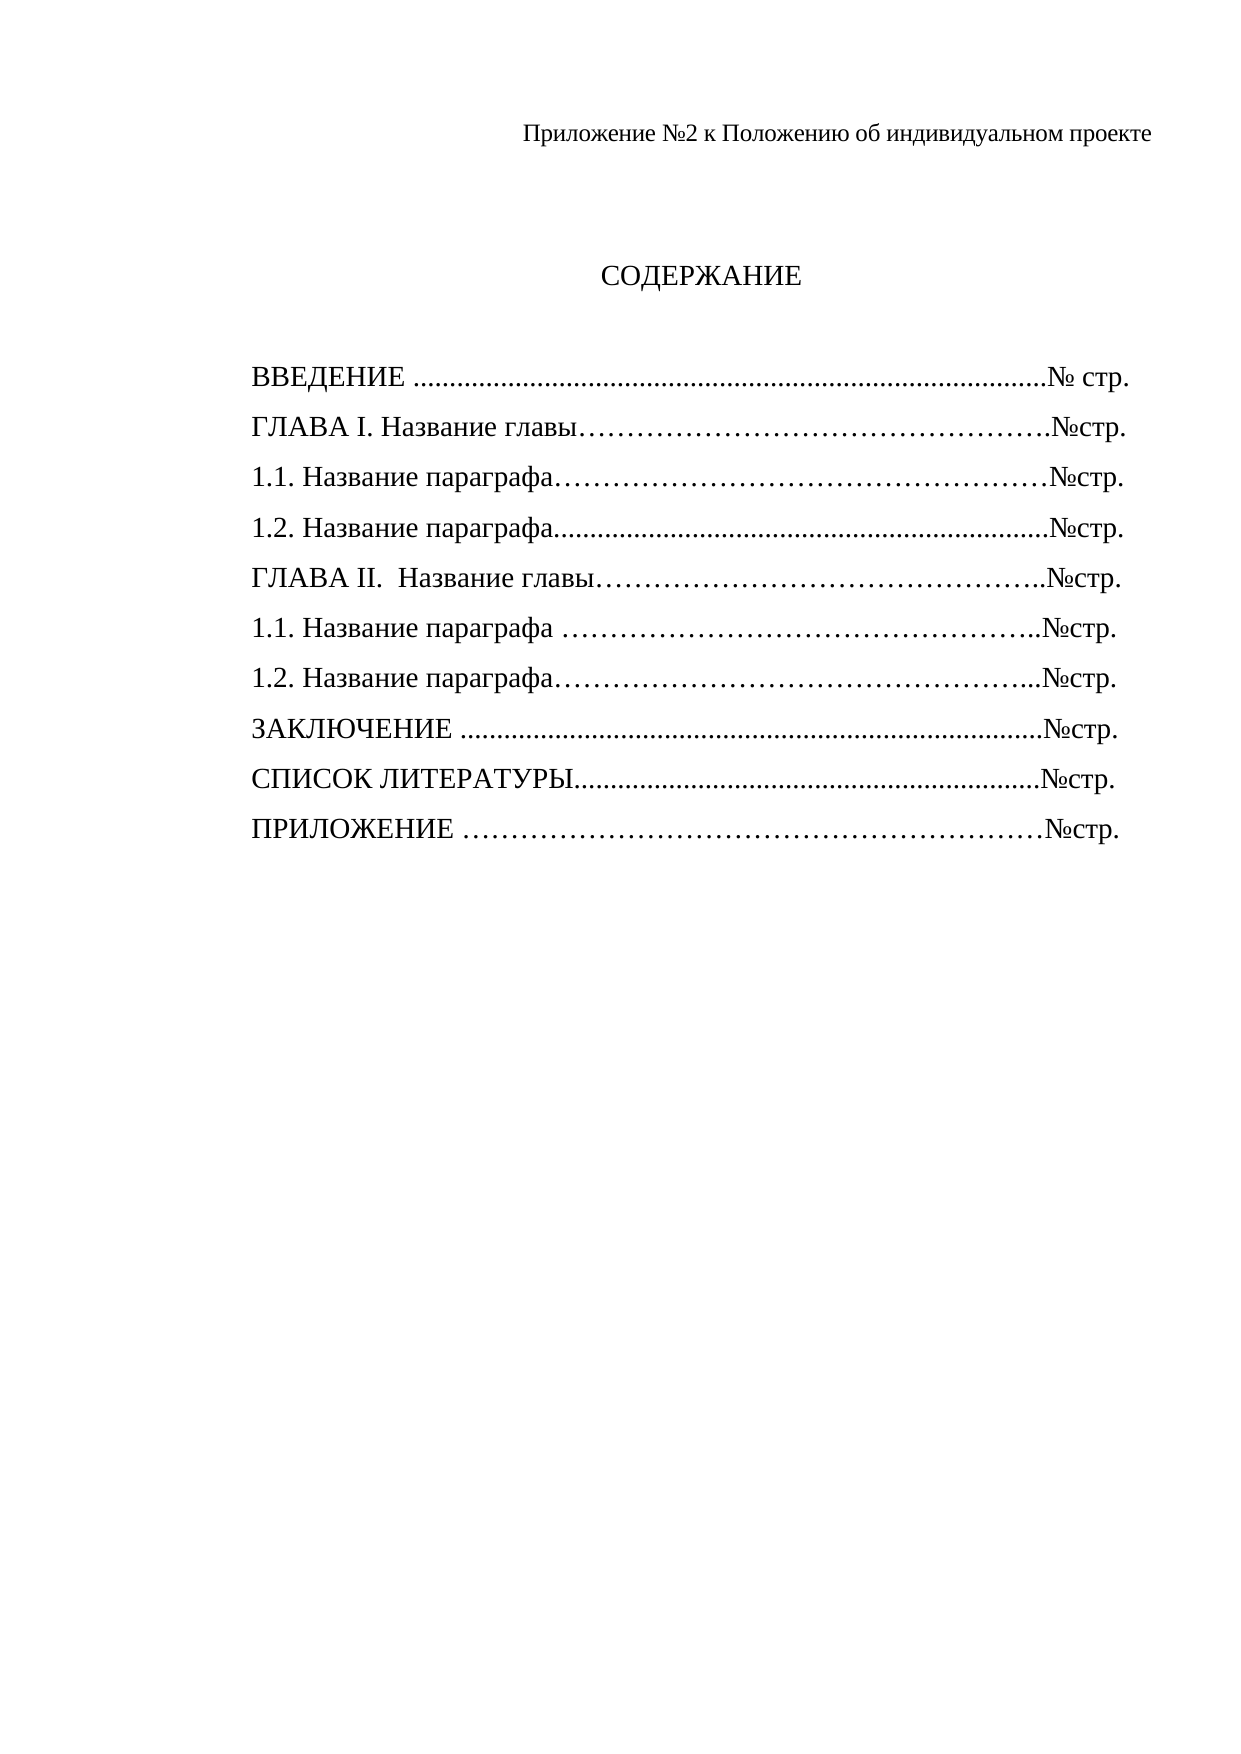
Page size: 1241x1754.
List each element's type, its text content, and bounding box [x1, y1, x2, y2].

text ЗАКЛЮЧЕНИЕ ................................................................................№стр. [177, 711, 1152, 744]
text ПРИЛОЖЕНИЕ ……………………………………………………№стр. [177, 812, 1152, 845]
text 1.1. Название параграфа……………………………………………№стр. [177, 459, 1152, 493]
text 1.2. Название параграфа…………………………………………...№стр. [177, 661, 1152, 694]
text СОДЕРЖАНИЕ [177, 258, 1152, 292]
text СПИСОК ЛИТЕРАТУРЫ................................................................№стр. [177, 761, 1152, 795]
text Приложение №2 к Положению об индивидуальном проекте [177, 118, 1152, 149]
text ГЛАВА I. Название главы………………………………………….№стр. [177, 409, 1152, 443]
text 1.1. Название параграфа …………………………………………..№стр. [177, 610, 1152, 644]
text ВВЕДЕНИЕ .......................................................................................№ стр. [177, 359, 1152, 392]
text 1.2. Название параграфа....................................................................№стр. [177, 510, 1152, 543]
text ГЛАВА II. Название главы………………………………………..№стр. [177, 560, 1152, 593]
